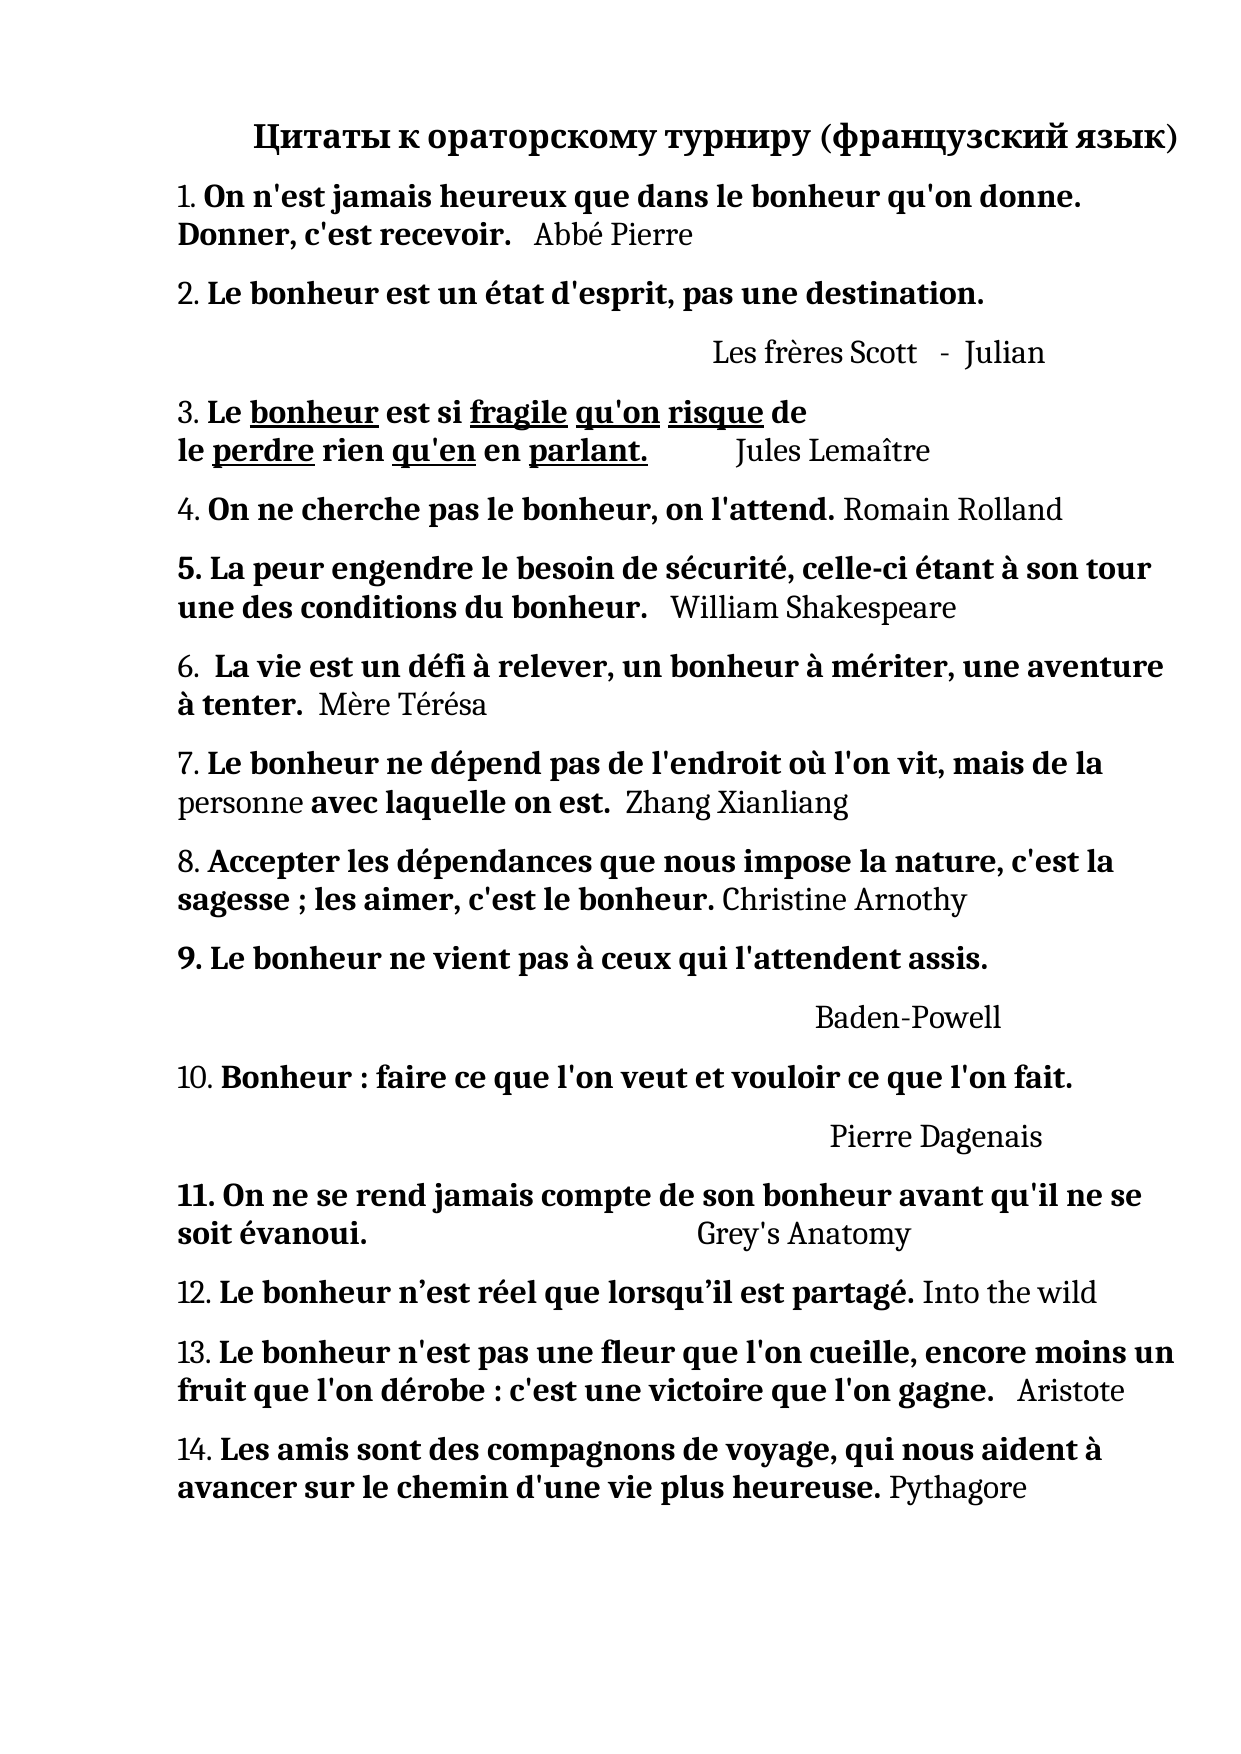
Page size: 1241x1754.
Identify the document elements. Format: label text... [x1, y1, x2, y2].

text 9. Le bonheur ne vient pas à ceux qui l'attendent assis. [177, 940, 1181, 978]
text Les frères Scott - Julian [177, 334, 1181, 372]
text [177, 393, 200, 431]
text 4. On ne cherche pas le bonheur, on l'attend. Romain Rolland [201, 491, 1181, 529]
text 6. La vie est un défi à relever, un bonheur à mériter, une aventure à tenter. Mère Térésa [177, 647, 1181, 724]
text 14. Les amis sont des compagnons de voyage, qui nous aident à avancer sur le chemin d'une vie plus heureuse. Pythagore [177, 1431, 1181, 1507]
text 12. Le bonheur n’est réel que lorsqu’il est partagé. Into the wild [177, 1274, 1181, 1312]
text 10. Bonheur : faire ce que l'on veut et vouloir ce que l'on fait. [177, 1058, 1181, 1096]
text Pierre Dagenais [177, 1117, 1181, 1156]
text 3. Le bonheur est si fragile qu'on risque de le perdre rien qu'en en parlant. Jules Lemaître [807, 393, 1181, 470]
text Baden-Powell [177, 999, 1181, 1037]
text Цитаты к ораторскому турниру (французский язык) [177, 118, 1181, 156]
text 7. Le bonheur ne dépend pas de l'endroit où l'on vit, mais de la personne avec laquelle on est. Zhang Xianliang [177, 745, 1181, 821]
text 5. La peur engendre le besoin de sécurité, celle-ci étant à son tour une des conditions du bonheur. William Shakespeare [177, 550, 1181, 626]
text 8. Accepter les dépendances que nous impose la nature, c'est la sagesse ; les aimer, c'est le bonheur. Christine Arnothy [177, 842, 1181, 919]
text 2. Le bonheur est un état d'esprit, pas une destination. [177, 275, 1181, 313]
text 11. On ne se rend jamais compte de son bonheur avant qu'il ne se soit évanoui. Grey's Anatomy [177, 1176, 1181, 1253]
text 13. Le bonheur n'est pas une fleur que l'on cueille, encore moins un fruit que l'on dérobe : c'est une victoire que l'on gagne. Aristote [177, 1333, 1181, 1410]
text 1. On n'est jamais heureux que dans le bonheur qu'on donne. Donner, c'est recevoir. Abbé Pierre [177, 177, 1181, 254]
